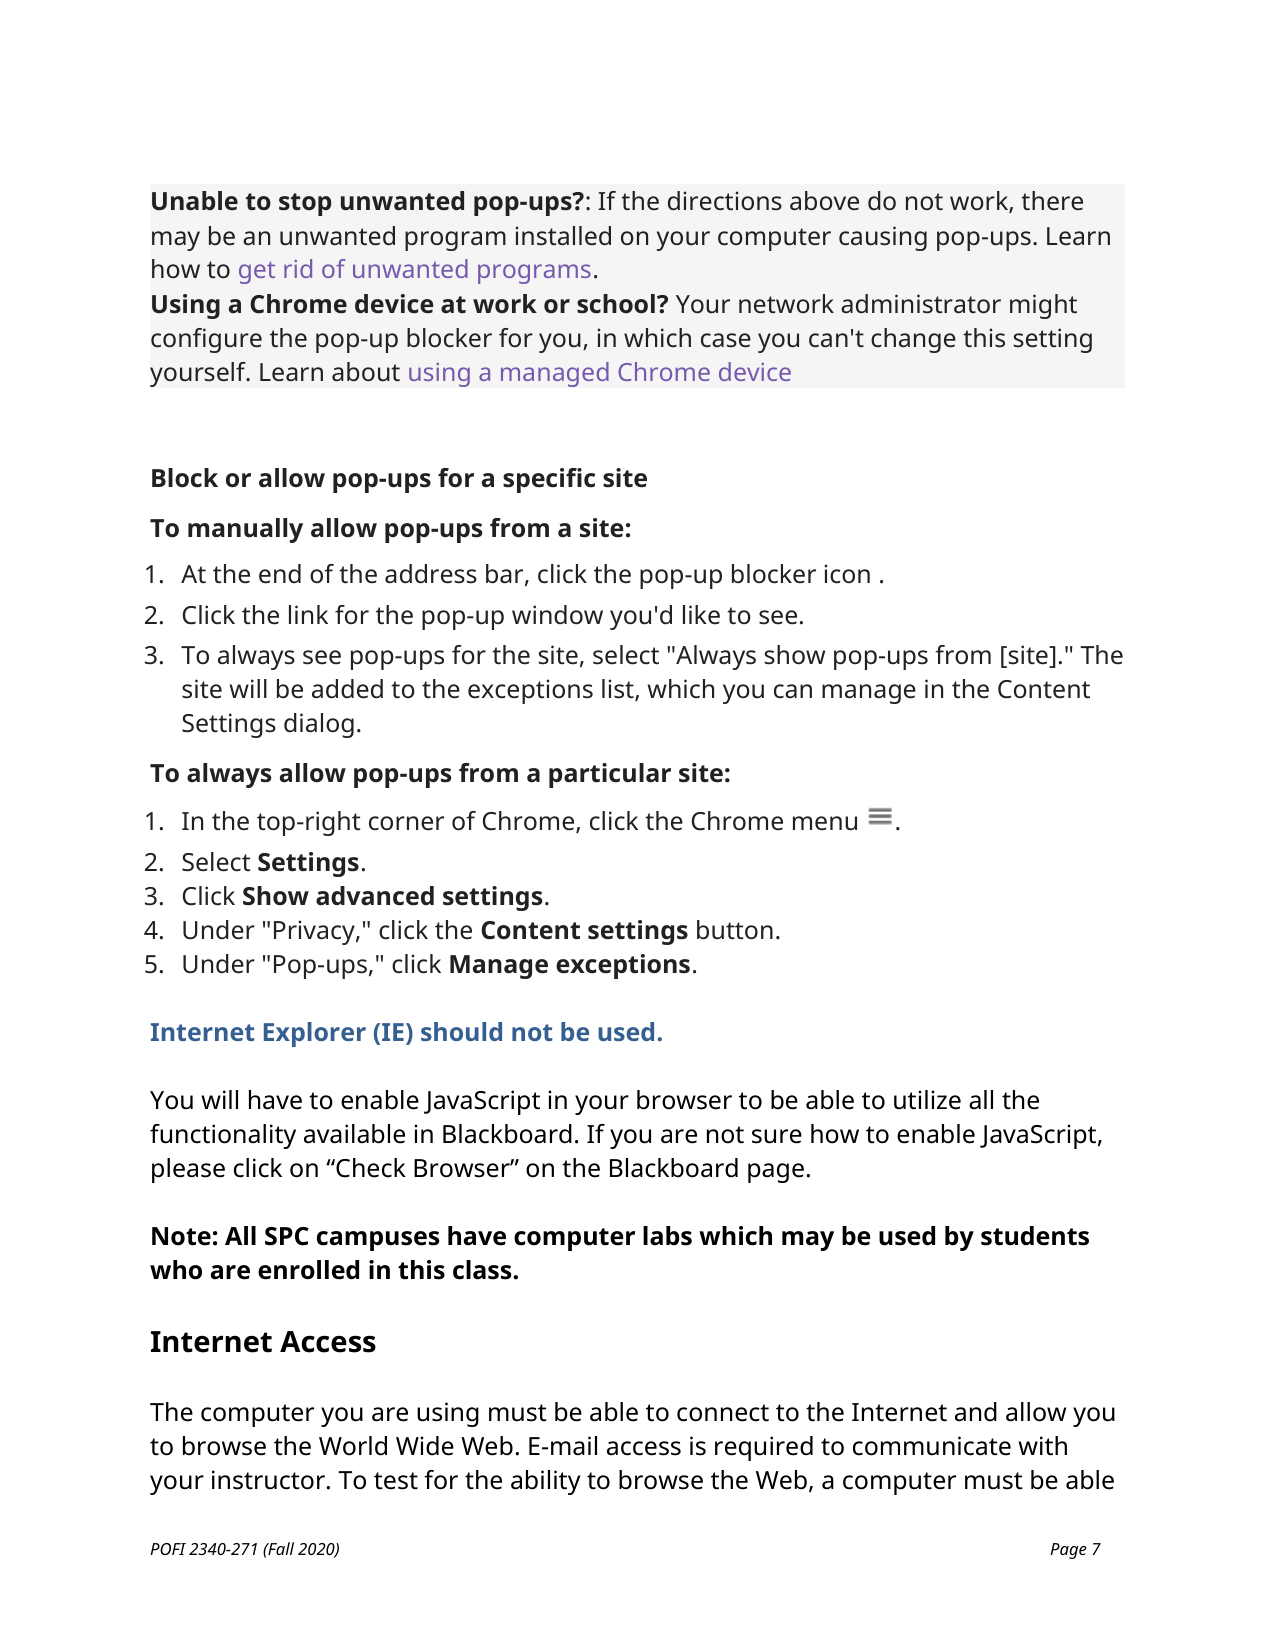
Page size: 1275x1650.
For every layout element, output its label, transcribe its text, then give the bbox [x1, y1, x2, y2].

text You will have to enable JavaScript in your browser to be able to utilize all the functionality available in Blackboard. If you are not sure how to enable JavaScript, please click on “Check Browser” on the Blackboard page. [150, 1083, 1125, 1185]
text To always allow pop-ups from a particular site: [150, 752, 1125, 790]
list Click Show advanced settings. [144, 878, 1125, 912]
text Unable to stop unwanted pop-ups?: If the directions above do not work, there may be an unwanted program installed on your computer causing pop-ups. Learn how to get rid of unwanted programs. [150, 184, 1125, 286]
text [150, 1395, 1125, 1497]
list Select Settings. [144, 844, 1125, 878]
list In the top-right corner of Chrome, click the Chrome menu . [144, 802, 1125, 838]
list Under "Pop-ups," click Manage exceptions. [144, 946, 1125, 980]
picture [866, 802, 895, 831]
text Note: All SPC campuses have computer labs which may be used by students who are enrolled in this class. [150, 1219, 1125, 1287]
list To always see pop-ups for the site, select "Always show pop-ups from [site]." The site will be added to the exceptions list, which you can manage in the Content Settings dialog. [144, 638, 1125, 740]
list Under "Privacy," click the Content settings button. [144, 912, 1125, 946]
list Click the link for the pop-up window you'd like to see. [144, 597, 1125, 632]
list At the end of the address bar, click the pop-up blocker icon . [144, 557, 1125, 591]
text Block or allow pop-ups for a specific site [150, 445, 1125, 495]
text To manually allow pop-ups from a site: [150, 507, 1125, 545]
text Using a Chrome device at work or school? Your network administrator might configure the pop-up blocker for you, in which case you can't change this setting yourself. Learn about using a managed Chrome device [150, 286, 1125, 388]
text Internet Access [150, 1321, 1125, 1361]
text Internet Explorer (IE) should not be used. [150, 1014, 1125, 1048]
